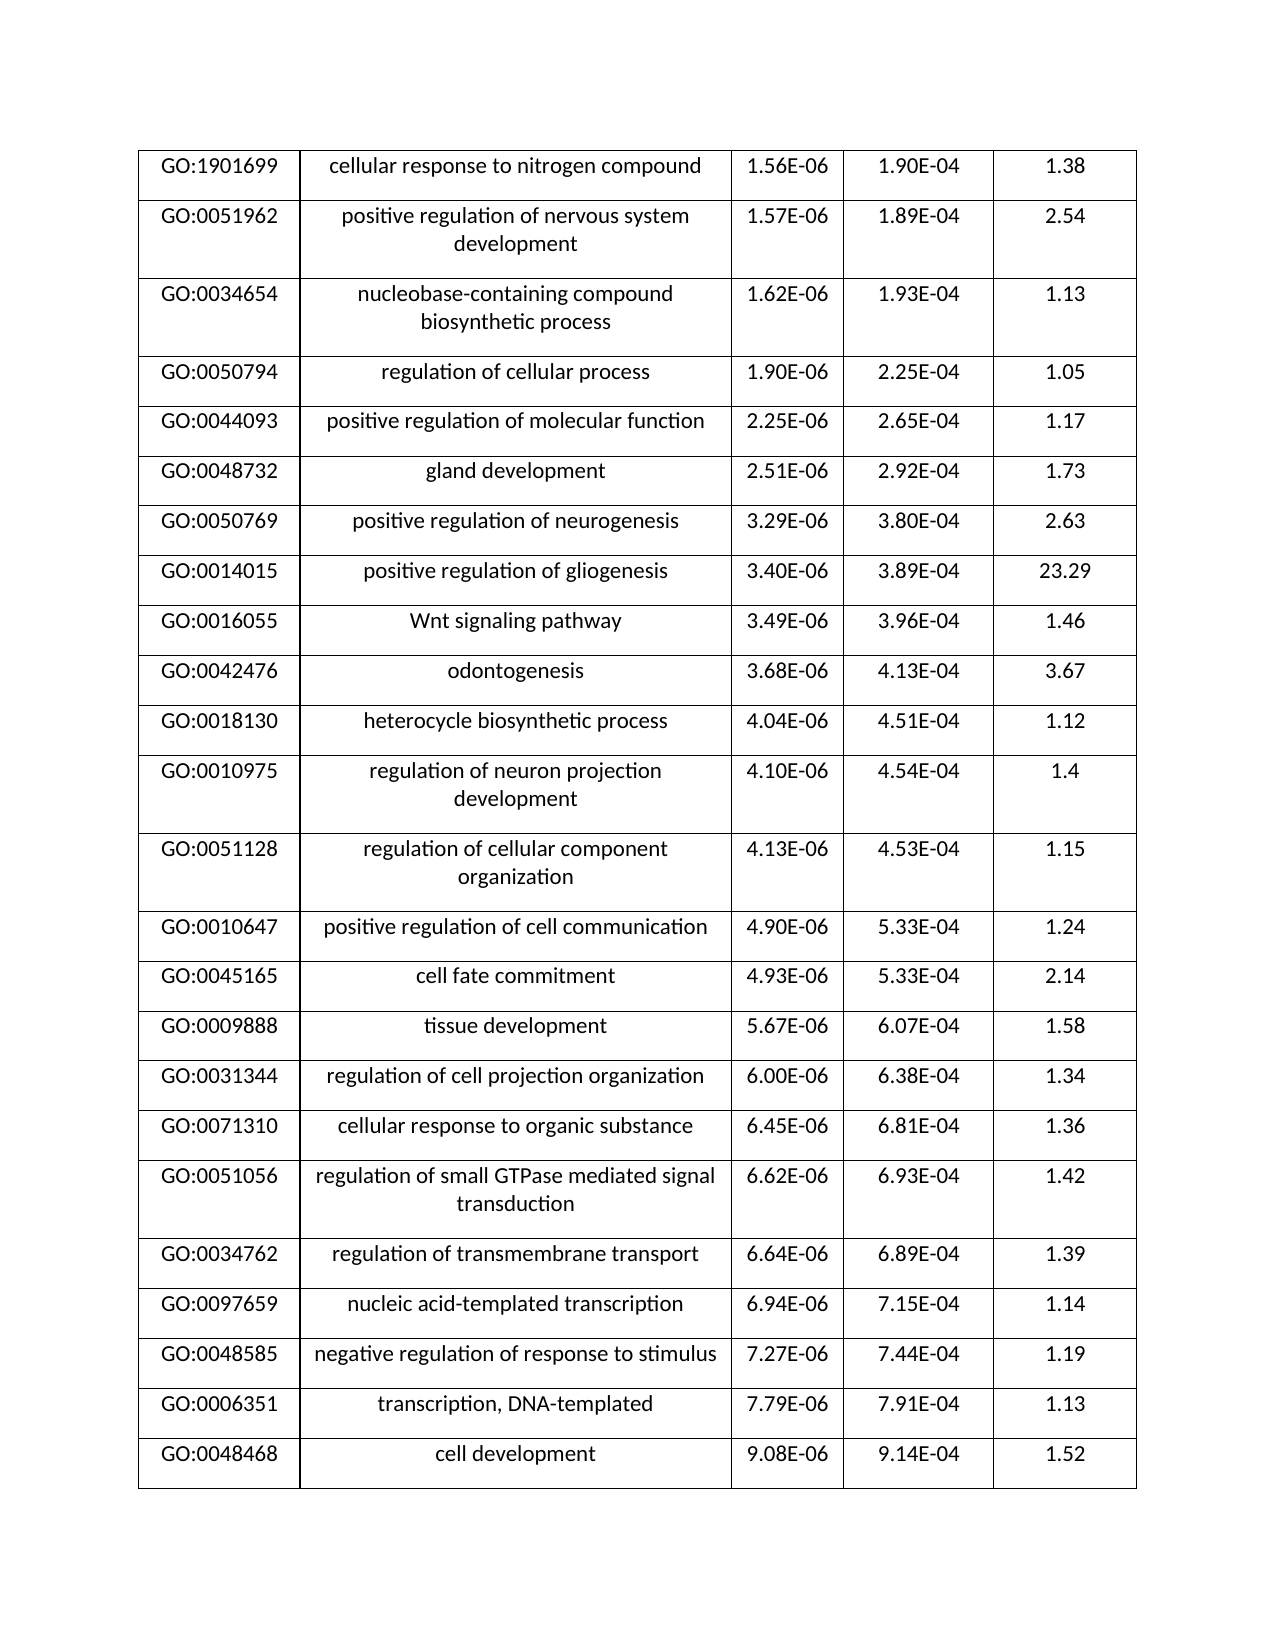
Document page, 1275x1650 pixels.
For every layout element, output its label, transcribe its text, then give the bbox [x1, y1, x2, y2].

table_cell 1.42 [994, 1161, 1136, 1238]
table_cell 6.94E-06 [732, 1289, 843, 1338]
table_cell positive regulation of nervous system development [301, 201, 731, 278]
table_cell Wnt signaling pathway [301, 606, 731, 655]
table_cell 6.64E-06 [732, 1239, 843, 1288]
table_cell 1.24 [994, 912, 1136, 961]
table_cell 4.54E-04 [844, 756, 993, 833]
table_cell 1.93E-04 [844, 279, 993, 356]
table_cell nucleobase-containing compound biosynthetic process [301, 279, 731, 356]
table_cell 2.92E-04 [844, 457, 993, 505]
table_cell GO:0031344 [139, 1061, 299, 1110]
table_cell 5.33E-04 [844, 962, 993, 1011]
table_cell GO:0010975 [139, 756, 299, 833]
table_cell 3.96E-04 [844, 606, 993, 655]
table_cell 1.90E-06 [732, 357, 843, 406]
table_cell 2.51E-06 [732, 457, 843, 505]
table_cell GO:0016055 [139, 606, 299, 655]
table_cell GO:1901699 [139, 151, 299, 200]
table_cell 1.62E-06 [732, 279, 843, 356]
table_cell GO:0018130 [139, 706, 299, 755]
table_cell GO:0051962 [139, 201, 299, 278]
table_cell 1.52 [994, 1439, 1136, 1488]
table_cell GO:0006351 [139, 1389, 299, 1438]
table_cell 2.65E-04 [844, 407, 993, 456]
table_cell GO:0051128 [139, 834, 299, 911]
table_cell 1.90E-04 [844, 151, 993, 200]
table_cell GO:0048732 [139, 457, 299, 505]
table_cell 5.33E-04 [844, 912, 993, 961]
table_cell 1.12 [994, 706, 1136, 755]
table_cell 1.05 [994, 357, 1136, 406]
table_cell 4.10E-06 [732, 756, 843, 833]
table_cell 3.89E-04 [844, 556, 993, 605]
table_cell 6.38E-04 [844, 1061, 993, 1110]
table_cell 4.13E-04 [844, 656, 993, 705]
table_cell regulation of neuron projection development [301, 756, 731, 833]
table_cell 6.00E-06 [732, 1061, 843, 1110]
table_cell 4.51E-04 [844, 706, 993, 755]
table_cell GO:0010647 [139, 912, 299, 961]
table_cell 1.46 [994, 606, 1136, 655]
table_cell regulation of small GTPase mediated signal transduction [301, 1161, 731, 1238]
table_cell positive regulation of molecular function [301, 407, 731, 456]
table_cell 23.29 [994, 556, 1136, 605]
table_cell GO:0050769 [139, 506, 299, 555]
table_cell 2.63 [994, 506, 1136, 555]
table_cell positive regulation of gliogenesis [301, 556, 731, 605]
table_cell 4.53E-04 [844, 834, 993, 911]
table_cell 2.25E-06 [732, 407, 843, 456]
table_cell 3.29E-06 [732, 506, 843, 555]
table_cell 2.14 [994, 962, 1136, 1011]
table_cell GO:0071310 [139, 1111, 299, 1160]
table_cell heterocycle biosynthetic process [301, 706, 731, 755]
table_cell 3.40E-06 [732, 556, 843, 605]
table_cell GO:0042476 [139, 656, 299, 705]
table_cell positive regulation of neurogenesis [301, 506, 731, 555]
table_cell GO:0050794 [139, 357, 299, 406]
table_cell 1.14 [994, 1289, 1136, 1338]
table_cell 6.89E-04 [844, 1239, 993, 1288]
table_cell GO:0048468 [139, 1439, 299, 1488]
table_cell 1.15 [994, 834, 1136, 911]
table_cell 2.25E-04 [844, 357, 993, 406]
table_cell 4.93E-06 [732, 962, 843, 1011]
table_cell cellular response to nitrogen compound [301, 151, 731, 200]
table_cell 4.04E-06 [732, 706, 843, 755]
table_cell GO:0044093 [139, 407, 299, 456]
table_cell 2.54 [994, 201, 1136, 278]
table_cell cellular response to organic substance [301, 1111, 731, 1160]
table_cell GO:0034762 [139, 1239, 299, 1288]
table_cell regulation of cellular process [301, 357, 731, 406]
table_cell 6.45E-06 [732, 1111, 843, 1160]
table_cell 9.08E-06 [732, 1439, 843, 1488]
table_cell GO:0051056 [139, 1161, 299, 1238]
table_cell 5.67E-06 [732, 1012, 843, 1060]
table_cell 3.49E-06 [732, 606, 843, 655]
table_cell 6.62E-06 [732, 1161, 843, 1238]
table_cell 7.91E-04 [844, 1389, 993, 1438]
table_cell 1.4 [994, 756, 1136, 833]
table_cell 4.13E-06 [732, 834, 843, 911]
table_cell 1.38 [994, 151, 1136, 200]
table_cell 7.44E-04 [844, 1339, 993, 1388]
table_cell regulation of transmembrane transport [301, 1239, 731, 1288]
table_cell 7.79E-06 [732, 1389, 843, 1438]
table_cell GO:0009888 [139, 1012, 299, 1060]
table_cell 3.67 [994, 656, 1136, 705]
table_cell 1.57E-06 [732, 201, 843, 278]
table_cell 1.36 [994, 1111, 1136, 1160]
table_cell GO:0097659 [139, 1289, 299, 1338]
table_cell transcription, DNA-templated [301, 1389, 731, 1438]
table_cell GO:0014015 [139, 556, 299, 605]
table_cell 1.17 [994, 407, 1136, 456]
table_cell 1.13 [994, 1389, 1136, 1438]
table_cell regulation of cell projection organization [301, 1061, 731, 1110]
table_cell 3.80E-04 [844, 506, 993, 555]
table_cell 1.19 [994, 1339, 1136, 1388]
table_cell 6.81E-04 [844, 1111, 993, 1160]
table_cell 4.90E-06 [732, 912, 843, 961]
table_cell gland development [301, 457, 731, 505]
table_cell positive regulation of cell communication [301, 912, 731, 961]
table_cell 1.13 [994, 279, 1136, 356]
table_cell GO:0034654 [139, 279, 299, 356]
table_cell tissue development [301, 1012, 731, 1060]
table_cell 1.58 [994, 1012, 1136, 1060]
table_cell GO:0045165 [139, 962, 299, 1011]
table_cell negative regulation of response to stimulus [301, 1339, 731, 1388]
table_cell 1.73 [994, 457, 1136, 505]
table_cell 6.07E-04 [844, 1012, 993, 1060]
table_cell 7.15E-04 [844, 1289, 993, 1338]
table_cell odontogenesis [301, 656, 731, 705]
table_cell 6.93E-04 [844, 1161, 993, 1238]
table_cell 1.34 [994, 1061, 1136, 1110]
table_cell regulation of cellular component organization [301, 834, 731, 911]
table_cell 1.39 [994, 1239, 1136, 1288]
table_cell 7.27E-06 [732, 1339, 843, 1388]
table_cell cell fate commitment [301, 962, 731, 1011]
table_cell 1.89E-04 [844, 201, 993, 278]
table_cell cell development [301, 1439, 731, 1488]
table_cell 3.68E-06 [732, 656, 843, 705]
table_cell GO:0048585 [139, 1339, 299, 1388]
table_cell 1.56E-06 [732, 151, 843, 200]
table_cell nucleic acid-templated transcription [301, 1289, 731, 1338]
table_cell 9.14E-04 [844, 1439, 993, 1488]
